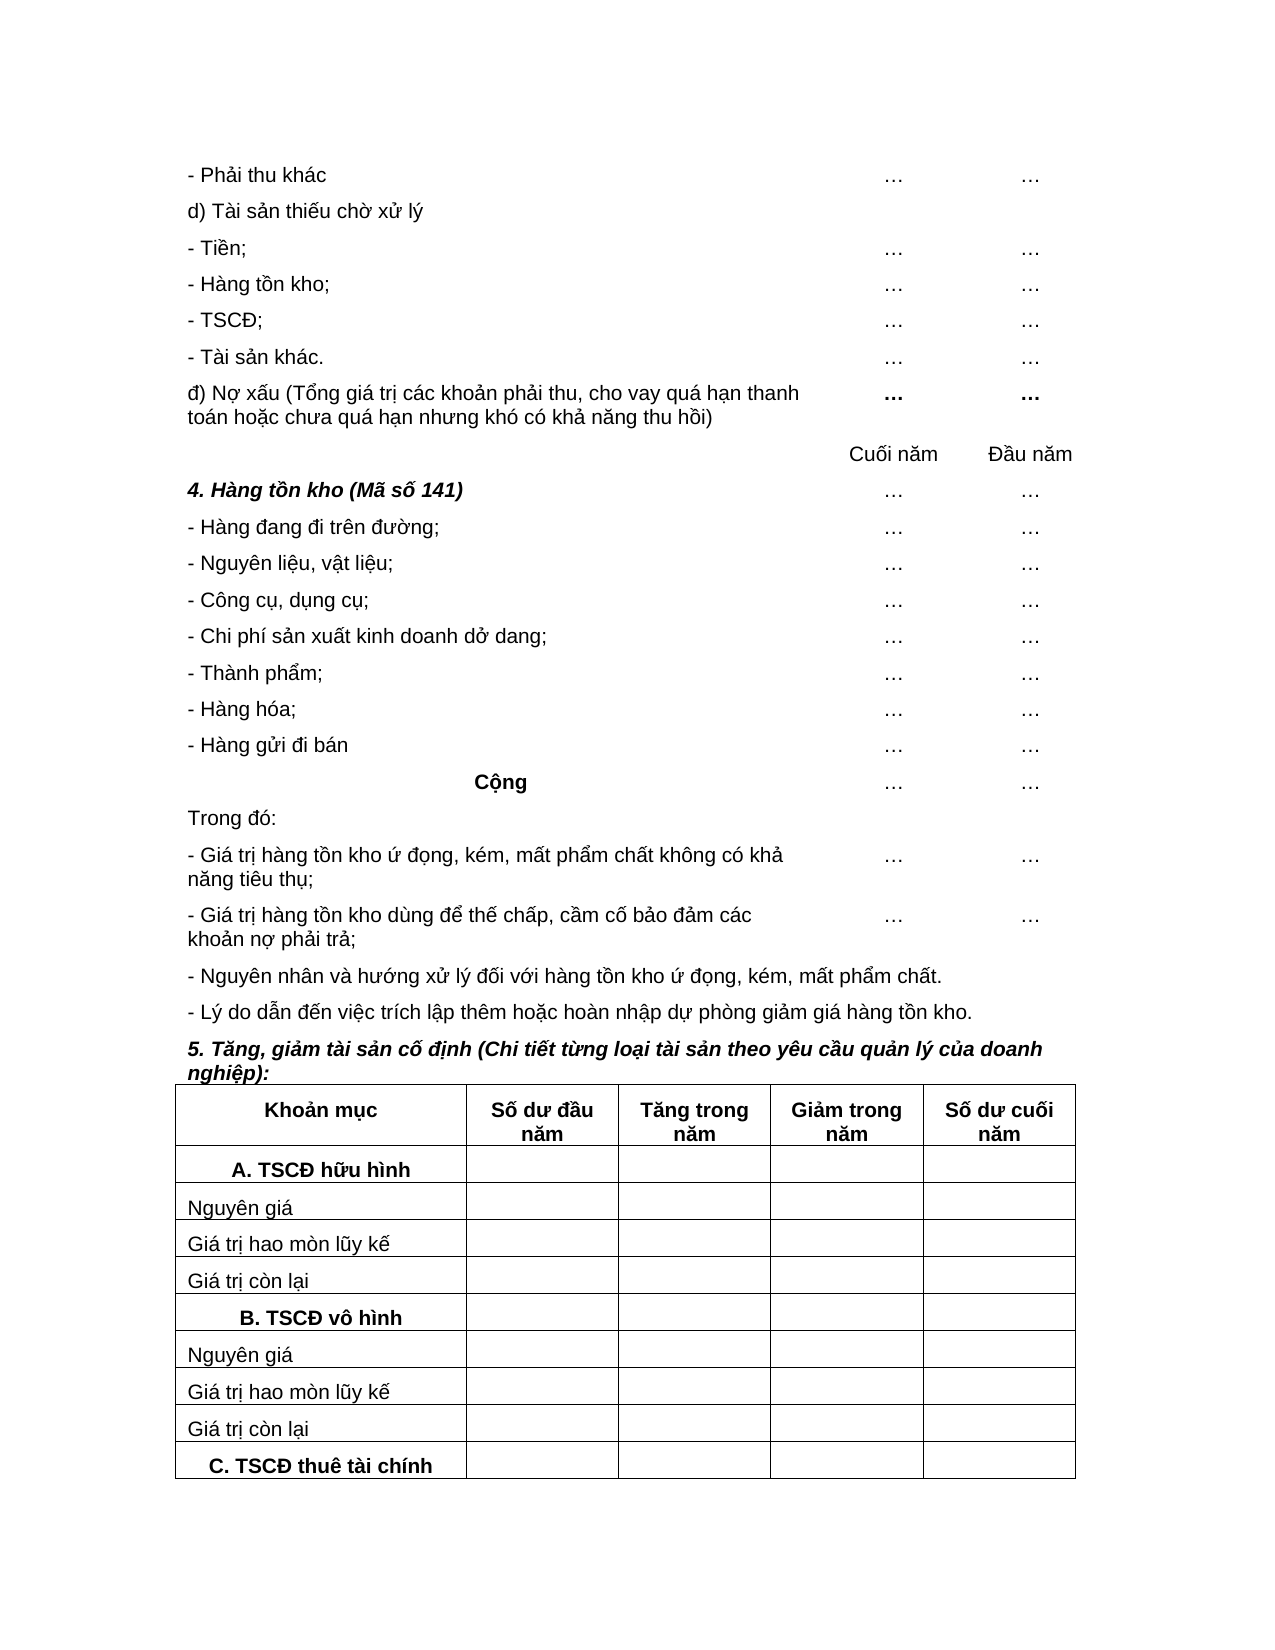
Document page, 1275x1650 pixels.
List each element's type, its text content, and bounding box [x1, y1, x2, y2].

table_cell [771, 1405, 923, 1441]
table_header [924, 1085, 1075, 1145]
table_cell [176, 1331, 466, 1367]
text 5. Tăng, giảm tài sản cố định (Chi tiết từng loại tài sản theo yêu cầu quản lý của doanh nghiệp): [187, 1036, 1087, 1084]
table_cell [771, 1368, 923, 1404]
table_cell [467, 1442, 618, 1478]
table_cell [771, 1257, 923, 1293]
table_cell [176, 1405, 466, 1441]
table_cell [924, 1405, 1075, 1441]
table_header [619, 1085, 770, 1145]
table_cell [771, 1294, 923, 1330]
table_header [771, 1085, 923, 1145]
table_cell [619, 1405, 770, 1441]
text - Nguyên nhân và hướng xử lý đối với hàng tồn kho ứ đọng, kém, mất phẩm chất. [187, 963, 1087, 987]
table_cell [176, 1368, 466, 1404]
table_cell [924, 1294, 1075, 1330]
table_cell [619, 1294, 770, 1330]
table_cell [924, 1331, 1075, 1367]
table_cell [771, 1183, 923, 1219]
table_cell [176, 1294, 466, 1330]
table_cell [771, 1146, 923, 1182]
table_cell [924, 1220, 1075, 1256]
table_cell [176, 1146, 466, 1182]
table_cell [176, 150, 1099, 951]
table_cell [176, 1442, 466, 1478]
text - Lý do dẫn đến việc trích lập thêm hoặc hoàn nhập dự phòng giảm giá hàng tồn kho. [187, 1000, 1087, 1024]
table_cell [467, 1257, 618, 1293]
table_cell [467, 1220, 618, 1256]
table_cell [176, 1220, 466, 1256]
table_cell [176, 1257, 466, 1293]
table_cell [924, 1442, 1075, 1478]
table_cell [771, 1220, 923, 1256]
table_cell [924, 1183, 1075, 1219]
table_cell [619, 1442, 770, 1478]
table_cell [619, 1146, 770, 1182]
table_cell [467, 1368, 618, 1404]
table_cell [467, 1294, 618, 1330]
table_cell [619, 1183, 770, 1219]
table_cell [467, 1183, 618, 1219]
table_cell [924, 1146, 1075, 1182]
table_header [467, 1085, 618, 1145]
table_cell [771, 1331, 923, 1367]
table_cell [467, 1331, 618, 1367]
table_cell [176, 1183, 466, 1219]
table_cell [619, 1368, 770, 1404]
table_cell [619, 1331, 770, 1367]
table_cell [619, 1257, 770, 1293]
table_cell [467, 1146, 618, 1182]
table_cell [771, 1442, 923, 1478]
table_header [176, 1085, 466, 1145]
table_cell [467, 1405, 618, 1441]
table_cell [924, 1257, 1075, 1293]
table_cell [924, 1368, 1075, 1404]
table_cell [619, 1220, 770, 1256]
